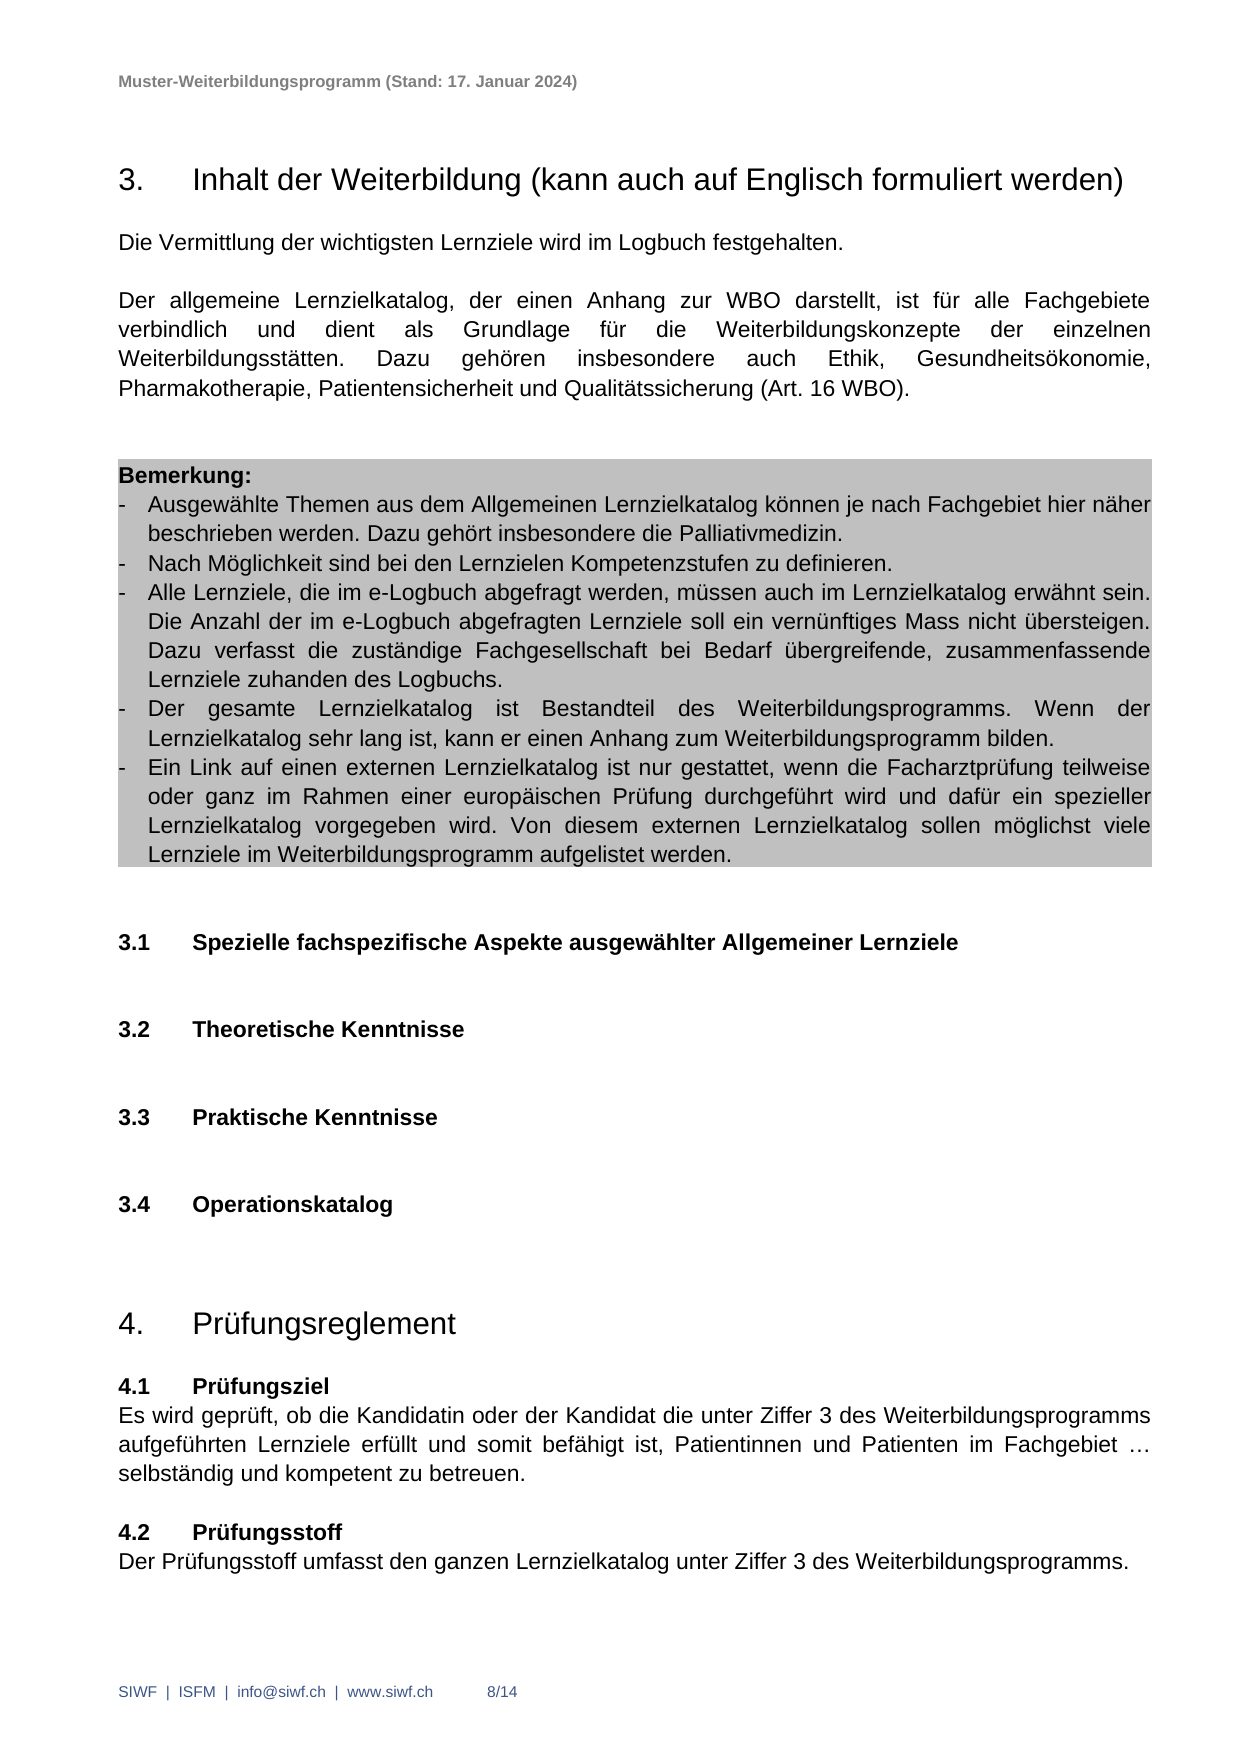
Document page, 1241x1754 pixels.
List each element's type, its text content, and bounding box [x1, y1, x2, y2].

text Es wird geprüft, ob die Kandidatin oder der Kandidat die unter Ziffer 3 des Weiterbildungsprogramms aufgeführten Lernziele erfüllt und somit befähigt ist, Patientinnen und Patienten im Fachgebiet … selbständig und kompetent zu betreuen. [118, 1399, 1152, 1487]
text Bemerkung: [118, 459, 1152, 488]
list Ein Link auf einen externen Lernzielkatalog ist nur gestattet, wenn die Facharztprüfung teilweise oder ganz im Rahmen einer europäischen Prüfung durchgeführt wird und dafür ein spezieller Lernzielkatalog vorgegeben wird. Von diesem externen Lernzielkatalog sollen möglichst viele Lernziele im Weiterbildungsprogramm aufgelistet werden. [118, 751, 1152, 867]
text 4.1 Prüfungsziel [118, 1370, 1152, 1399]
text 3.2 Theoretische Kenntnisse [118, 1013, 1152, 1042]
text 3. Inhalt der Weiterbildung (kann auch auf Englisch formuliert werden) [118, 161, 1152, 197]
text 4. Prüfungsreglement [118, 1305, 1152, 1341]
list Alle Lernziele, die im e-Logbuch abgefragt werden, müssen auch im Lernzielkatalog erwähnt sein. Die Anzahl der im e-Logbuch abgefragten Lernziele soll ein vernünftiges Mass nicht übersteigen. Dazu verfasst die zuständige Fachgesellschaft bei Bedarf übergreifende, zusammenfassende Lernziele zuhanden des Logbuchs. [118, 576, 1152, 692]
list Der gesamte Lernzielkatalog ist Bestandteil des Weiterbildungsprogramms. Wenn der Lernzielkatalog sehr lang ist, kann er einen Anhang zum Weiterbildungsprogramm bilden. [118, 692, 1152, 751]
text 3.4 Operationskatalog [118, 1188, 1152, 1217]
text 4.2 Prüfungsstoff [118, 1516, 1152, 1545]
text Der allgemeine Lernzielkatalog, der einen Anhang zur WBO darstellt, ist für alle Fachgebiete verbindlich und dient als Grundlage für die Weiterbildungskonzepte der einzelnen Weiterbildungsstätten. Dazu gehören insbesondere auch Ethik, Gesundheitsökonomie, Pharmakotherapie, Patientensicherheit und Qualitätssicherung (Art. 16 WBO). [118, 284, 1152, 401]
text 3.3 Praktische Kenntnisse [118, 1101, 1152, 1130]
text 3.1 Spezielle fachspezifische Aspekte ausgewählter Allgemeiner Lernziele [118, 926, 1152, 955]
list Nach Möglichkeit sind bei den Lernzielen Kompetenzstufen zu definieren. [118, 547, 1152, 576]
text Der Prüfungsstoff umfasst den ganzen Lernzielkatalog unter Ziffer 3 des Weiterbildungsprogramms. [118, 1545, 1152, 1574]
list Ausgewählte Themen aus dem Allgemeinen Lernzielkatalog können je nach Fachgebiet hier näher beschrieben werden. Dazu gehört insbesondere die Palliativmedizin. [118, 488, 1152, 547]
text Die Vermittlung der wichtigsten Lernziele wird im Logbuch festgehalten. [118, 226, 1152, 255]
